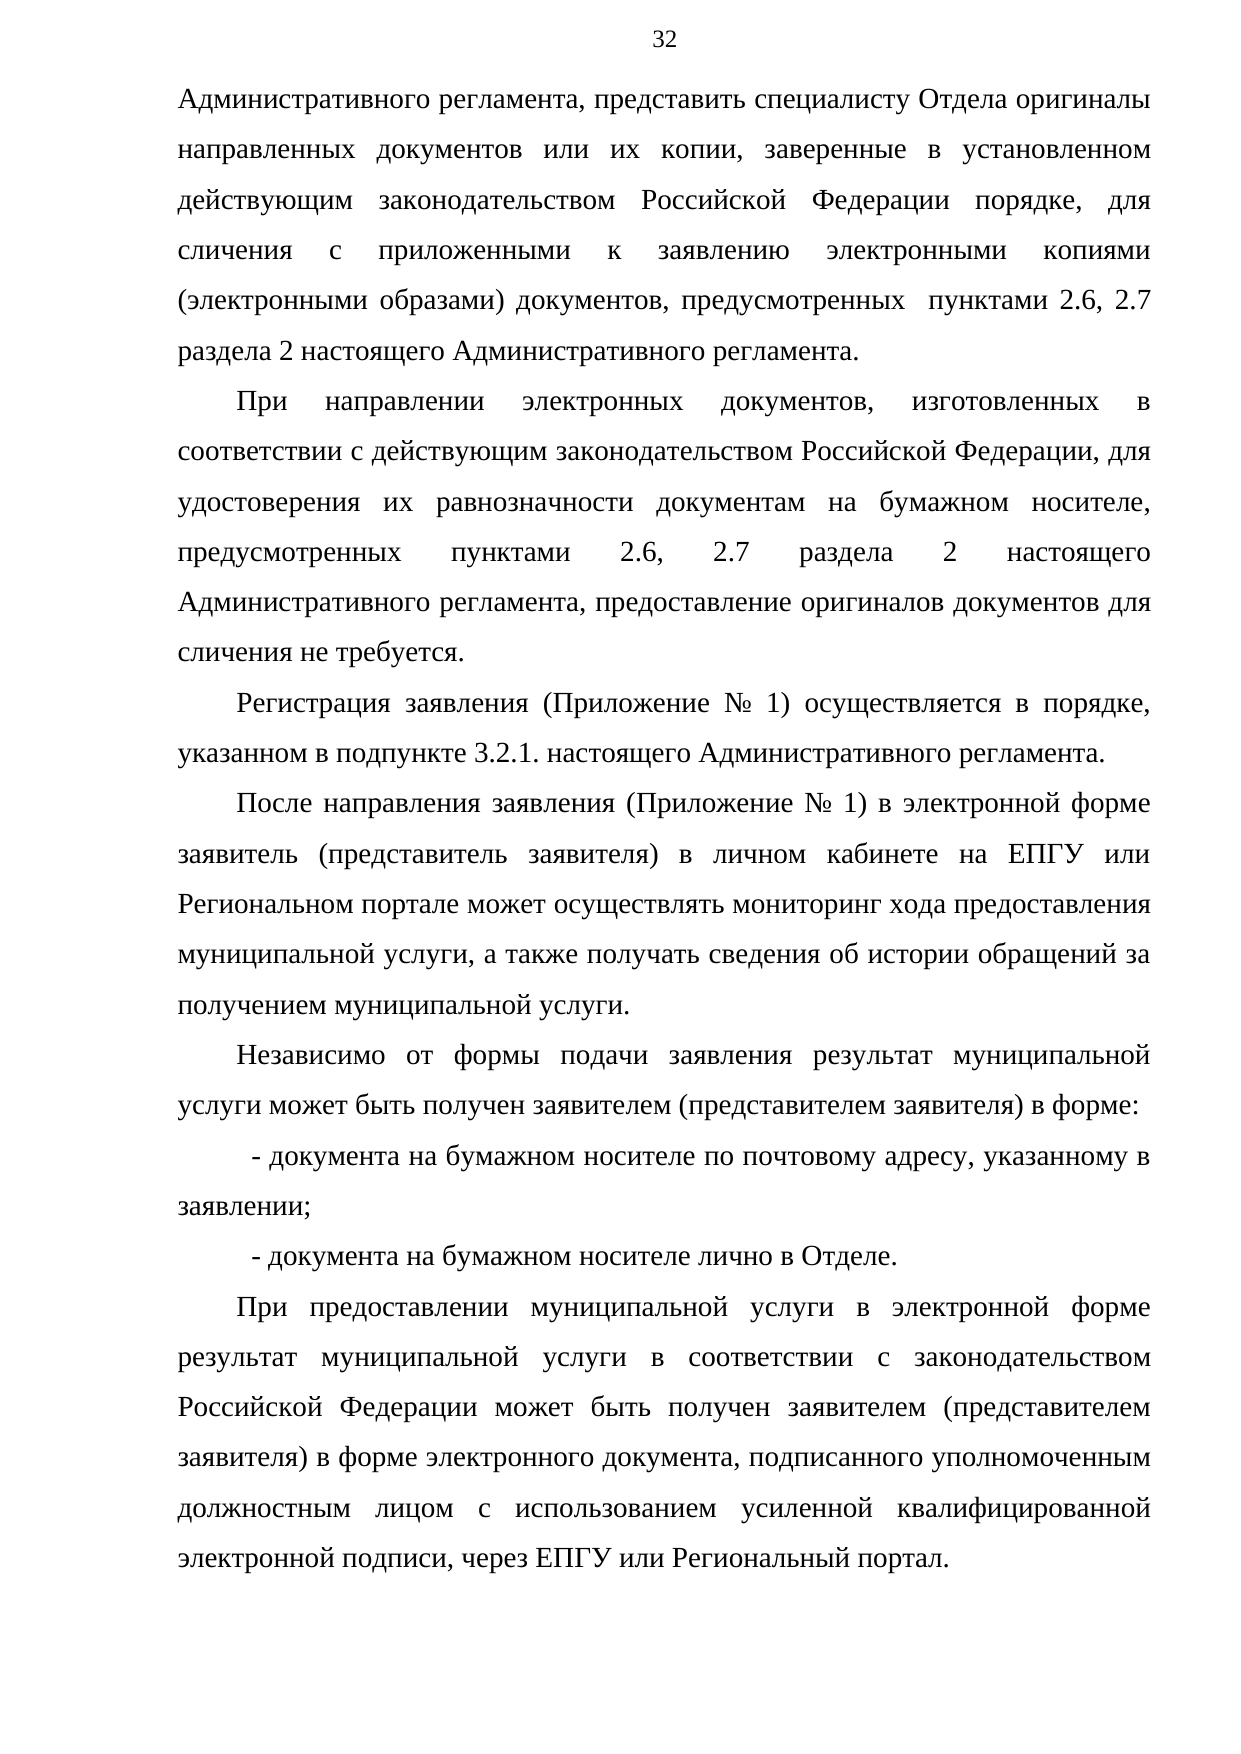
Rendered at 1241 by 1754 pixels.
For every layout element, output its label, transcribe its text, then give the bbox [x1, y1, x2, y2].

text - документа на бумажном носителе лично в Отделе. [177, 1238, 1152, 1272]
text - документа на бумажном носителе по почтовому адресу, указанному в заявлении; [177, 1138, 1152, 1222]
text Регистрация заявления (Приложение № 1) осуществляется в порядке, указанном в подпункте 3.2.1. настоящего Административного регламента. [177, 685, 1152, 769]
text При предоставлении муниципальной услуги в электронной форме результат муниципальной услуги в соответствии с законодательством Российской Федерации может быть получен заявителем (представителем заявителя) в форме электронного документа, подписанного уполномоченным должностным лицом с использованием усиленной квалифицированной электронной подписи, через ЕПГУ или Региональный портал. [177, 1289, 1152, 1574]
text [177, 81, 1152, 366]
text При направлении электронных документов, изготовленных в соответствии с действующим законодательством Российской Федерации, для удостоверения их равнозначности документам на бумажном носителе, предусмотренных пунктами 2.6, 2.7 раздела 2 настоящего Административного регламента, предоставление оригиналов документов для сличения не требуется. [177, 383, 1152, 668]
text После направления заявления (Приложение № 1) в электронной форме заявитель (представитель заявителя) в личном кабинете на ЕПГУ или Региональном портале может осуществлять мониторинг хода предоставления муниципальной услуги, а также получать сведения об истории обращений за получением муниципальной услуги. [177, 786, 1152, 1020]
text Независимо от формы подачи заявления результат муниципальной услуги может быть получен заявителем (представителем заявителя) в форме: [177, 1037, 1152, 1121]
